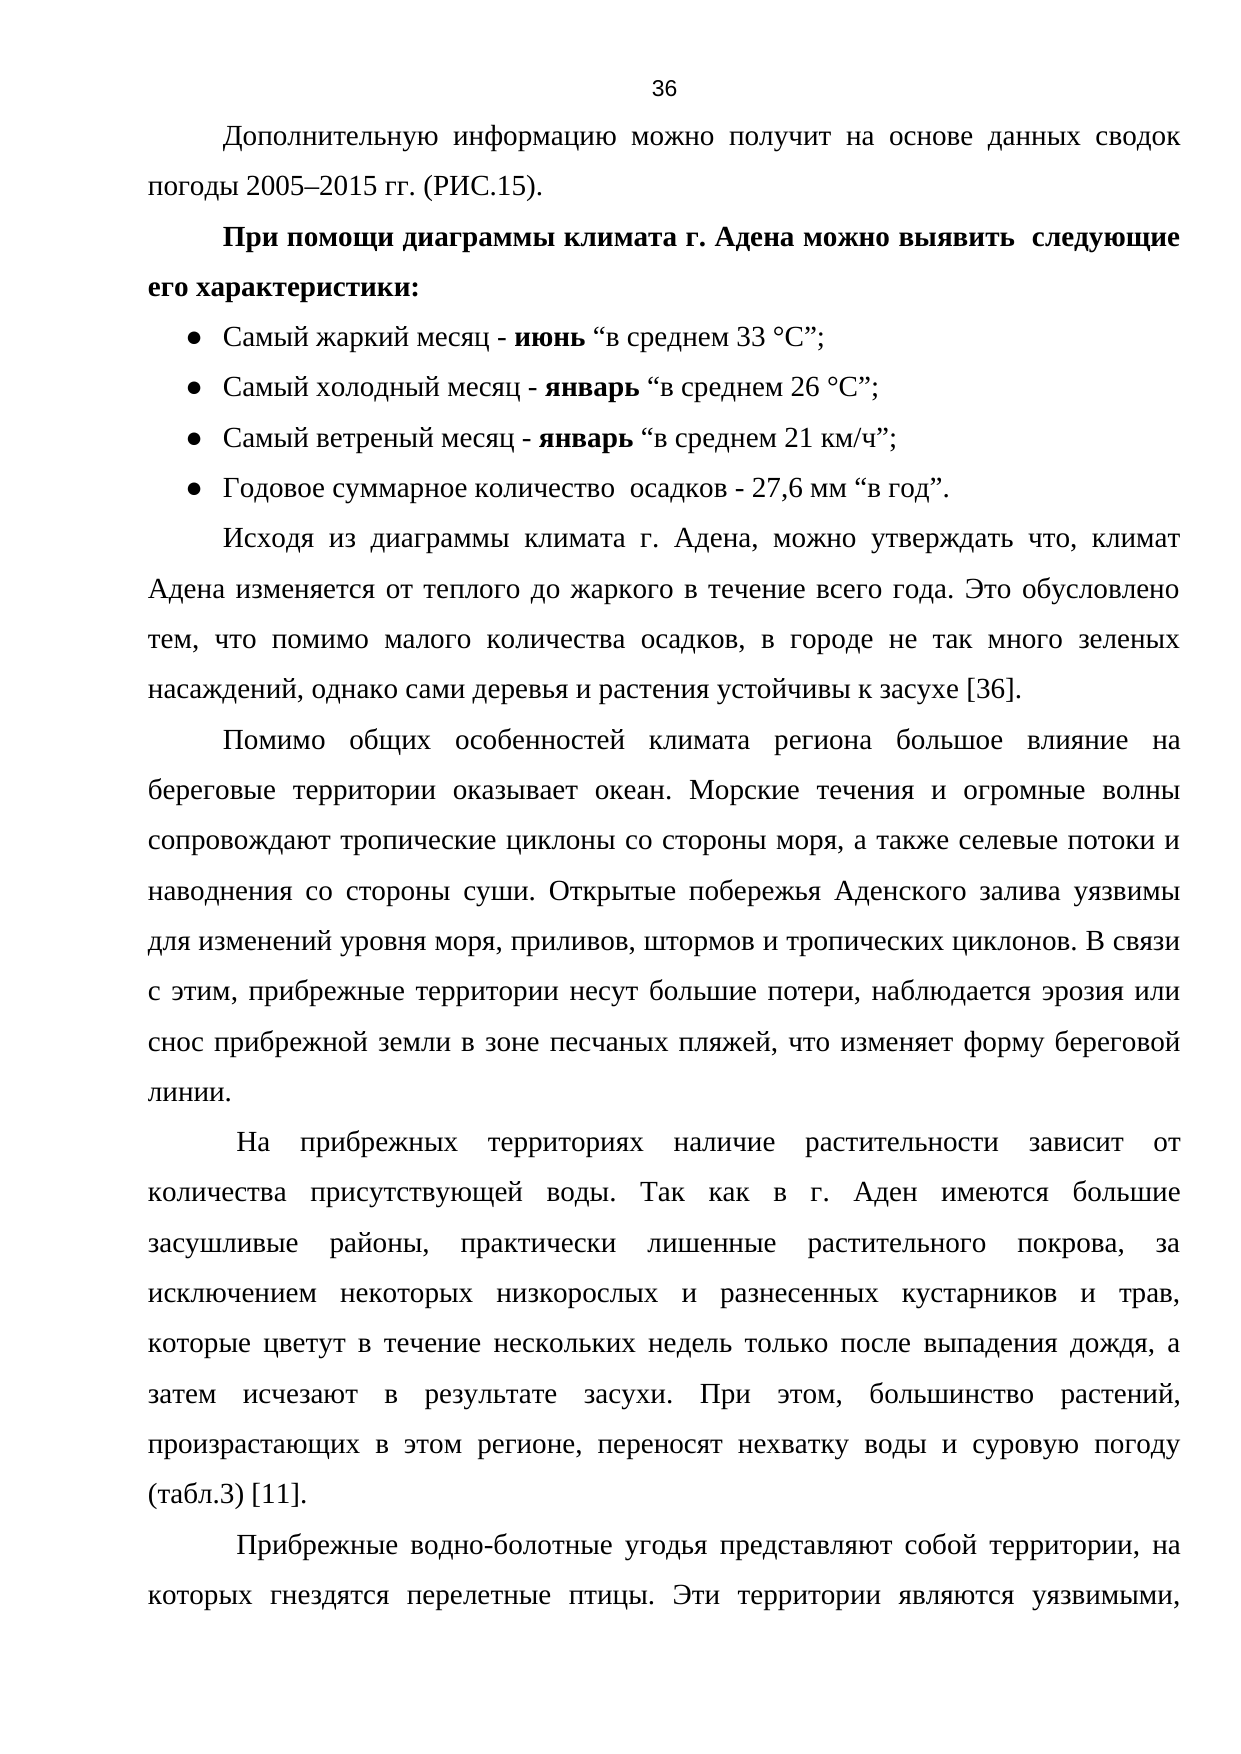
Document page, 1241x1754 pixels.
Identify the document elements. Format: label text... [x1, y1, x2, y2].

list Самый жаркий месяц - июнь “в среднем 33 °C”; [185, 319, 1181, 353]
text На прибрежных территориях наличие растительности зависит от количества присутствующей воды. Так как в г. Аден имеются большие засушливые районы, практически лишенные растительного покрова, за исключением некоторых низкорослых и разнесенных кустарников и трав, которые цветут в течение нескольких недель только после выпадения дождя, а затем исчезают в результате засухи. При этом, большинство растений, произрастающих в этом регионе, переносят нехватку воды и суровую погоду (табл.3) [11]. [148, 1124, 1181, 1510]
text Дополнительную информацию можно получит на основе данных сводок погоды 2005–2015 гг. (РИС.15). [148, 118, 1181, 202]
text При помощи диаграммы климата г. Адена можно выявить следующие его характеристики: [148, 219, 1181, 302]
list Годовое суммарное количество осадков - 27,6 мм “в год”. [185, 470, 1181, 504]
text Исходя из диаграммы климата г. Адена, можно утверждать что, климат Адена изменяется от теплого до жаркого в течение всего года. Это обусловлено тем, что помимо малого количества осадков, в городе не так много зеленых насаждений, однако сами деревья и растения устойчивы к засухе [36]. [148, 521, 1181, 705]
text Помимо общих особенностей климата региона большое влияние на береговые территории оказывает океан. Морские течения и огромные волны сопровождают тропические циклоны со стороны моря, а также селевые потоки и наводнения со стороны суши. Открытые побережья Аденского залива уязвимы для изменений уровня моря, приливов, штормов и тропических циклонов. В связи с этим, прибрежные территории несут большие потери, наблюдается эрозия или снос прибрежной земли в зоне песчаных пляжей, что изменяет форму береговой линии. [148, 722, 1181, 1107]
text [148, 1527, 1181, 1611]
list Самый холодный месяц - январь “в среднем 26 °C”; [185, 369, 1181, 403]
list Самый ветреный месяц - январь “в среднем 21 км/ч”; [185, 420, 1181, 453]
